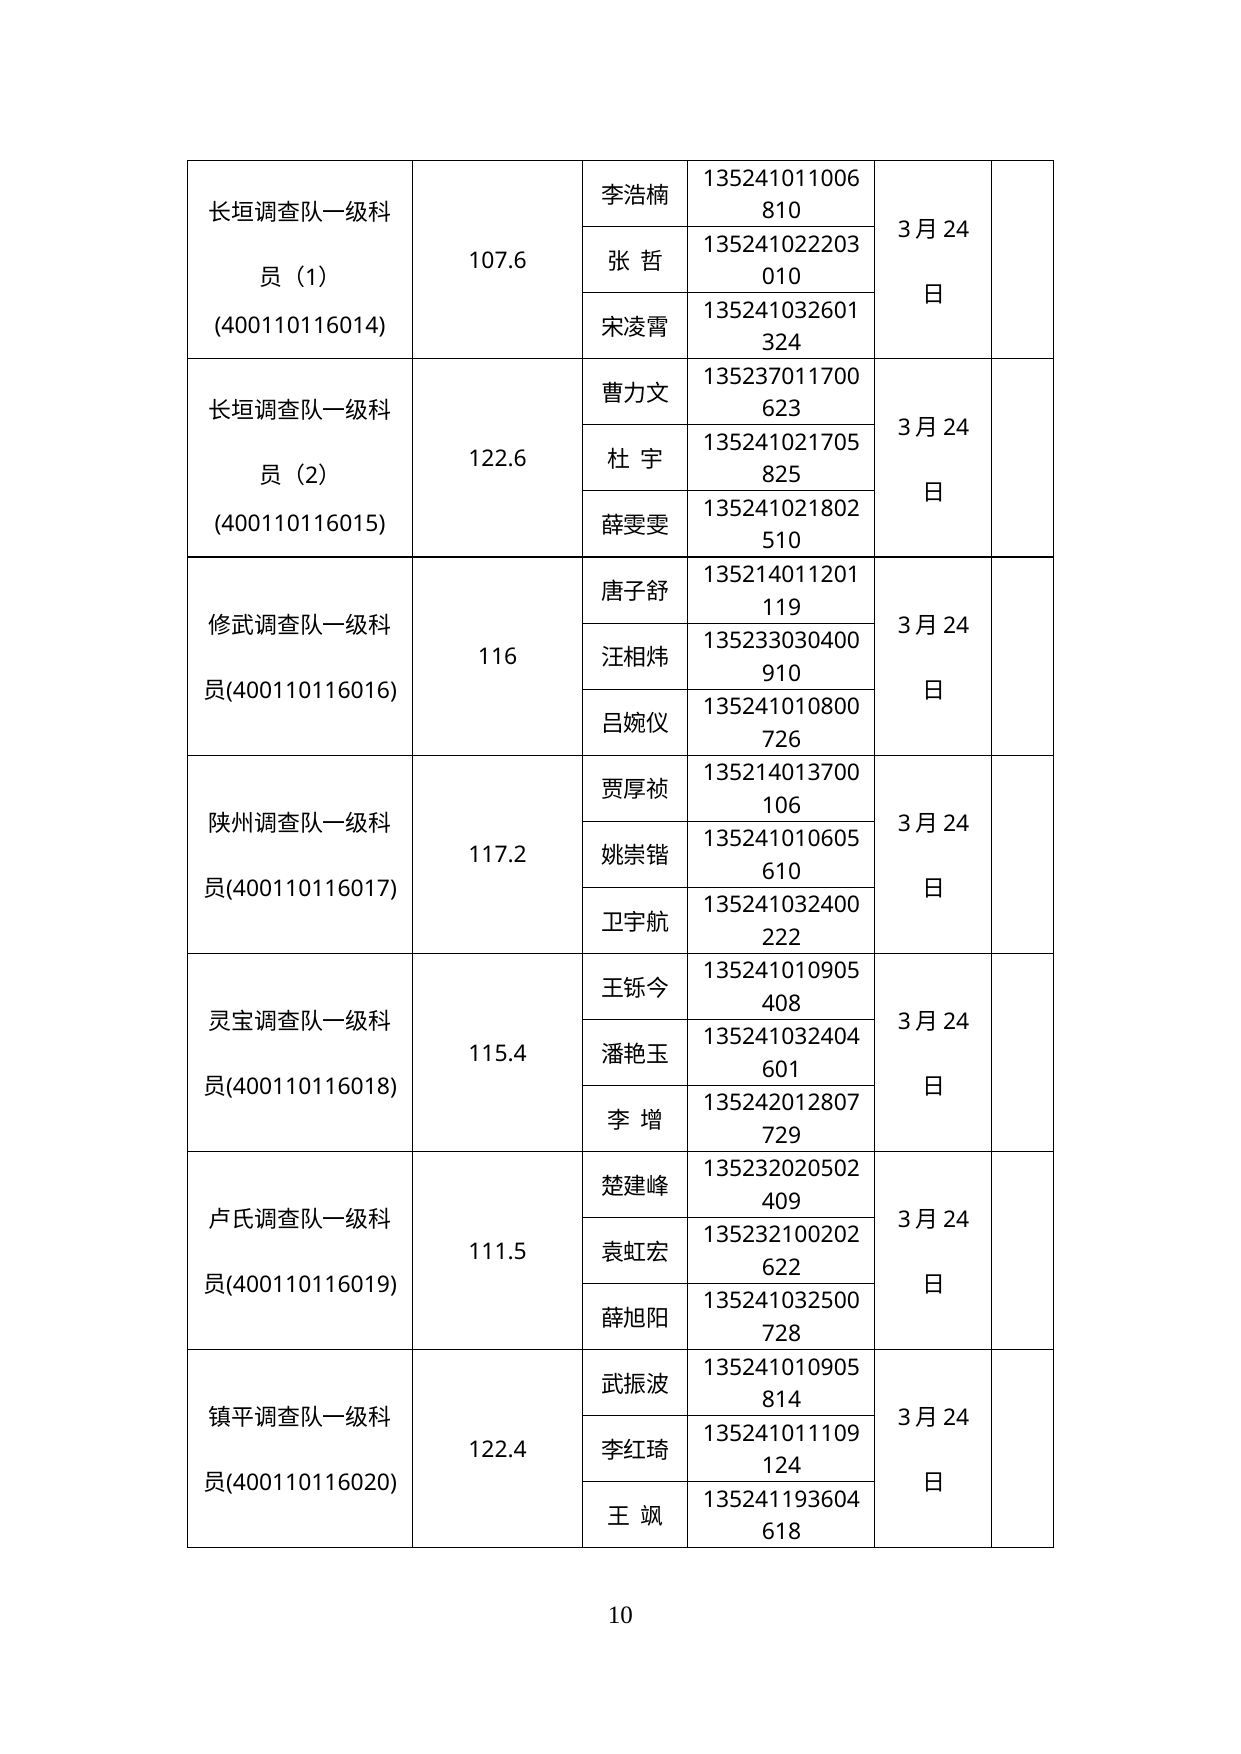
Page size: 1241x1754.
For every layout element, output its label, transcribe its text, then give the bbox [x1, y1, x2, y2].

table_cell 曹力文 [583, 359, 687, 424]
table_cell 潘艳玉 [583, 1020, 687, 1085]
table_cell 吕婉仪 [583, 690, 687, 754]
table_cell 姚崇锴 [583, 822, 687, 887]
table_cell 卫宇航 [583, 888, 687, 953]
table_cell [992, 359, 1053, 556]
table_cell 王铄今 [583, 954, 687, 1019]
table_cell 3月24日 [875, 558, 991, 754]
table_cell 3月24日 [875, 1350, 991, 1547]
table_cell 135241010905814 [688, 1350, 874, 1415]
table_cell 张 哲 [583, 227, 687, 292]
table_cell 3月24日 [875, 954, 991, 1151]
table_cell 135232020502409 [688, 1152, 874, 1217]
table_cell 135241022203010 [688, 227, 874, 292]
table_cell 135241021802510 [688, 491, 874, 556]
table_cell 宋凌霄 [583, 293, 687, 358]
table_cell 武振波 [583, 1350, 687, 1415]
table_cell 135241010905408 [688, 954, 874, 1019]
table_cell 李浩楠 [583, 161, 687, 226]
table_cell 135233030400910 [688, 624, 874, 688]
table_cell 薛旭阳 [583, 1284, 687, 1349]
table_cell 卢氏调查队一级科员(400110116019) [188, 1152, 412, 1349]
table_cell [992, 558, 1053, 754]
table_cell 135242012807729 [688, 1086, 874, 1151]
table_cell 3月24日 [875, 1152, 991, 1349]
table_cell 135241032400222 [688, 888, 874, 953]
table_cell 贾厚祯 [583, 756, 687, 821]
table_cell 修武调查队一级科员(400110116016) [188, 558, 412, 754]
table_cell 长垣调查队一级科员（1）(400110116014) [188, 161, 412, 358]
table_cell [992, 1152, 1053, 1349]
table_cell 镇平调查队一级科员(400110116020) [188, 1350, 412, 1547]
table_cell 135237011700623 [688, 359, 874, 424]
table_cell 135241021705825 [688, 425, 874, 490]
table_cell 135232100202622 [688, 1218, 874, 1283]
table_cell 唐子舒 [583, 558, 687, 622]
table_cell 135241010800726 [688, 690, 874, 754]
table_cell 122.6 [413, 359, 582, 556]
table_cell 135214011201119 [688, 558, 874, 622]
table_cell [992, 756, 1053, 953]
table_cell 楚建峰 [583, 1152, 687, 1217]
table_cell 107.6 [413, 161, 582, 358]
table_cell 汪相炜 [583, 624, 687, 688]
table_cell 122.4 [413, 1350, 582, 1547]
table_cell 李红琦 [583, 1416, 687, 1481]
table_cell 135241193604618 [688, 1482, 874, 1547]
table_cell [992, 1350, 1053, 1547]
table_cell 3月24日 [875, 756, 991, 953]
table_cell 135241032601324 [688, 293, 874, 358]
table_cell [992, 161, 1053, 358]
table_cell 长垣调查队一级科员（2）(400110116015) [188, 359, 412, 556]
table_cell 李 增 [583, 1086, 687, 1151]
table_cell [992, 954, 1053, 1151]
table_cell 陕州调查队一级科员(400110116017) [188, 756, 412, 953]
table_cell 135241032404601 [688, 1020, 874, 1085]
table_cell 薛雯雯 [583, 491, 687, 556]
table_cell 116 [413, 558, 582, 754]
table_cell 135214013700106 [688, 756, 874, 821]
table_cell 115.4 [413, 954, 582, 1151]
table_cell 111.5 [413, 1152, 582, 1349]
table_cell 3月24日 [875, 359, 991, 556]
table_cell 117.2 [413, 756, 582, 953]
table_cell 王 飒 [583, 1482, 687, 1547]
table_cell 135241010605610 [688, 822, 874, 887]
table_cell 杜 宇 [583, 425, 687, 490]
table_cell 135241032500728 [688, 1284, 874, 1349]
table_cell 135241011109124 [688, 1416, 874, 1481]
table_cell 3月24日 [875, 161, 991, 358]
table_cell 135241011006810 [688, 161, 874, 226]
table_cell 灵宝调查队一级科员(400110116018) [188, 954, 412, 1151]
table_cell 袁虹宏 [583, 1218, 687, 1283]
